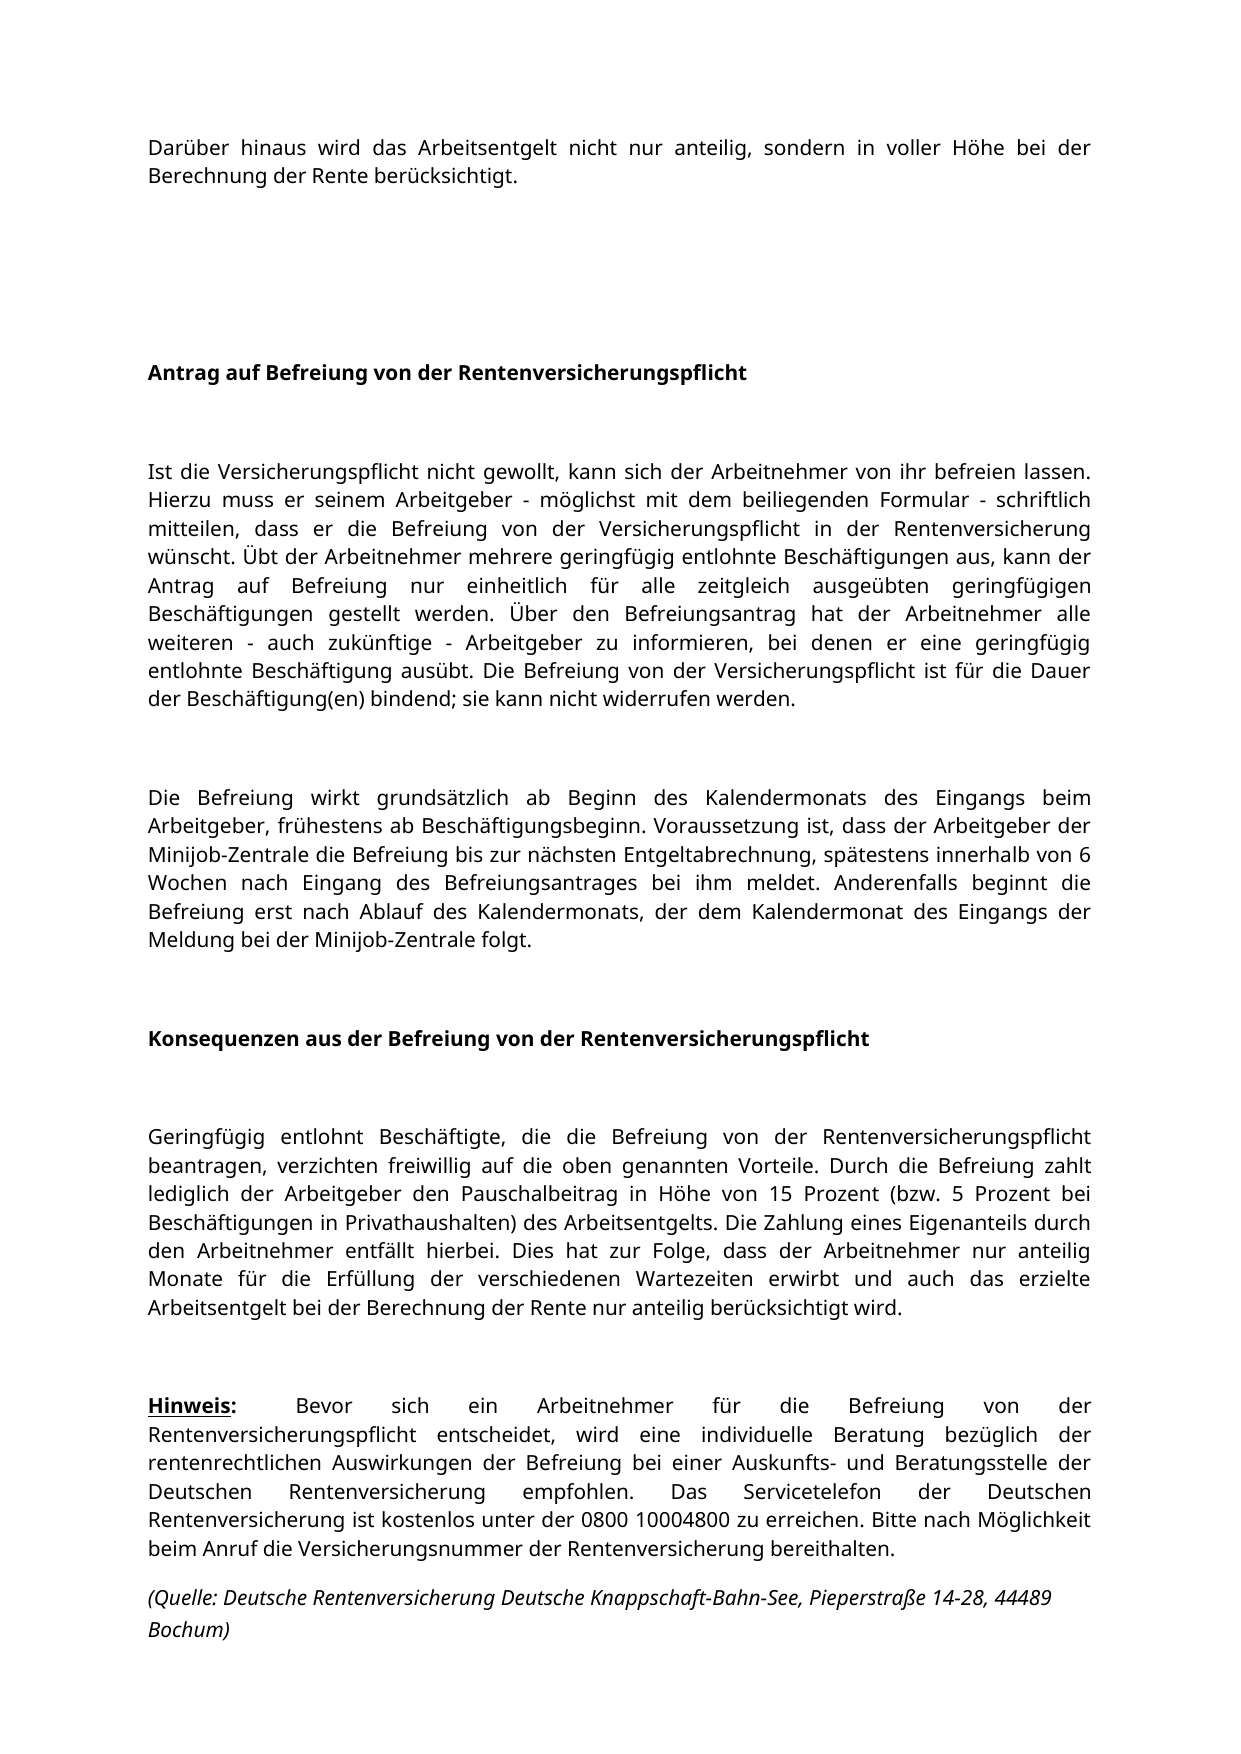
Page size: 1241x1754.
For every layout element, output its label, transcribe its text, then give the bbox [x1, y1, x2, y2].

text Darüber hinaus wird das Arbeitsentgelt nicht nur anteilig, sondern in voller Höhe bei der Berechnung der Rente berücksichtigt. [148, 133, 1092, 190]
text Ist die Versicherungspflicht nicht gewollt, kann sich der Arbeitnehmer von ihr befreien lassen. Hierzu muss er seinem Arbeitgeber - möglichst mit dem beiliegenden Formular - schriftlich mitteilen, dass er die Befreiung von der Versicherungspflicht in der Rentenversicherung wünscht. Übt der Arbeitnehmer mehrere geringfügig entlohnte Beschäftigungen aus, kann der Antrag auf Befreiung nur einheitlich für alle zeitgleich ausgeübten geringfügigen Beschäftigungen gestellt werden. Über den Befreiungsantrag hat der Arbeitnehmer alle weiteren - auch zukünftige - Arbeitgeber zu informieren, bei denen er eine geringfügig entlohnte Beschäftigung ausübt. Die Befreiung von der Versicherungspflicht ist für die Dauer der Beschäftigung(en) bindend; sie kann nicht widerrufen werden. [148, 457, 1092, 713]
text Hinweis: Bevor sich ein Arbeitnehmer für die Befreiung von der Rentenversicherungspflicht entscheidet, wird eine individuelle Beratung bezüglich der rentenrechtlichen Auswirkungen der Befreiung bei einer Auskunfts- und Beratungsstelle der Deutschen Rentenversicherung empfohlen. Das Servicetelefon der Deutschen Rentenversicherung ist kostenlos unter der 0800 10004800 zu erreichen. Bitte nach Möglichkeit beim Anruf die Versicherungsnummer der Rentenversicherung bereithalten. [148, 1391, 1092, 1562]
list (Quelle: Deutsche Rentenversicherung Deutsche Knappschaft-Bahn-See, Pieperstraße 14-28, 44489 Bochum) [148, 1583, 1092, 1644]
text Geringfügig entlohnt Beschäftigte, die die Befreiung von der Rentenversicherungspflicht beantragen, verzichten freiwillig auf die oben genannten Vorteile. Durch die Befreiung zahlt lediglich der Arbeitgeber den Pauschalbeitrag in Höhe von 15 Prozent (bzw. 5 Prozent bei Beschäftigungen in Privathaushalten) des Arbeitsentgelts. Die Zahlung eines Eigenanteils durch den Arbeitnehmer entfällt hierbei. Dies hat zur Folge, dass der Arbeitnehmer nur anteilig Monate für die Erfüllung der verschiedenen Wartezeiten erwirbt und auch das erzielte Arbeitsentgelt bei der Berechnung der Rente nur anteilig berücksichtigt wird. [148, 1122, 1092, 1321]
text Antrag auf Befreiung von der Rentenversicherungspflicht [148, 358, 1092, 387]
text Konsequenzen aus der Befreiung von der Rentenversicherungspflicht [148, 1024, 1092, 1052]
text Die Befreiung wirkt grundsätzlich ab Beginn des Kalendermonats des Eingangs beim Arbeitgeber, frühestens ab Beschäftigungsbeginn. Voraussetzung ist, dass der Arbeitgeber der Minijob-Zentrale die Befreiung bis zur nächsten Entgeltabrechnung, spätestens innerhalb von 6 Wochen nach Eingang des Befreiungsantrages bei ihm meldet. Anderenfalls beginnt die Befreiung erst nach Ablauf des Kalendermonats, der dem Kalendermonat des Eingangs der Meldung bei der Minijob-Zentrale folgt. [148, 783, 1092, 954]
